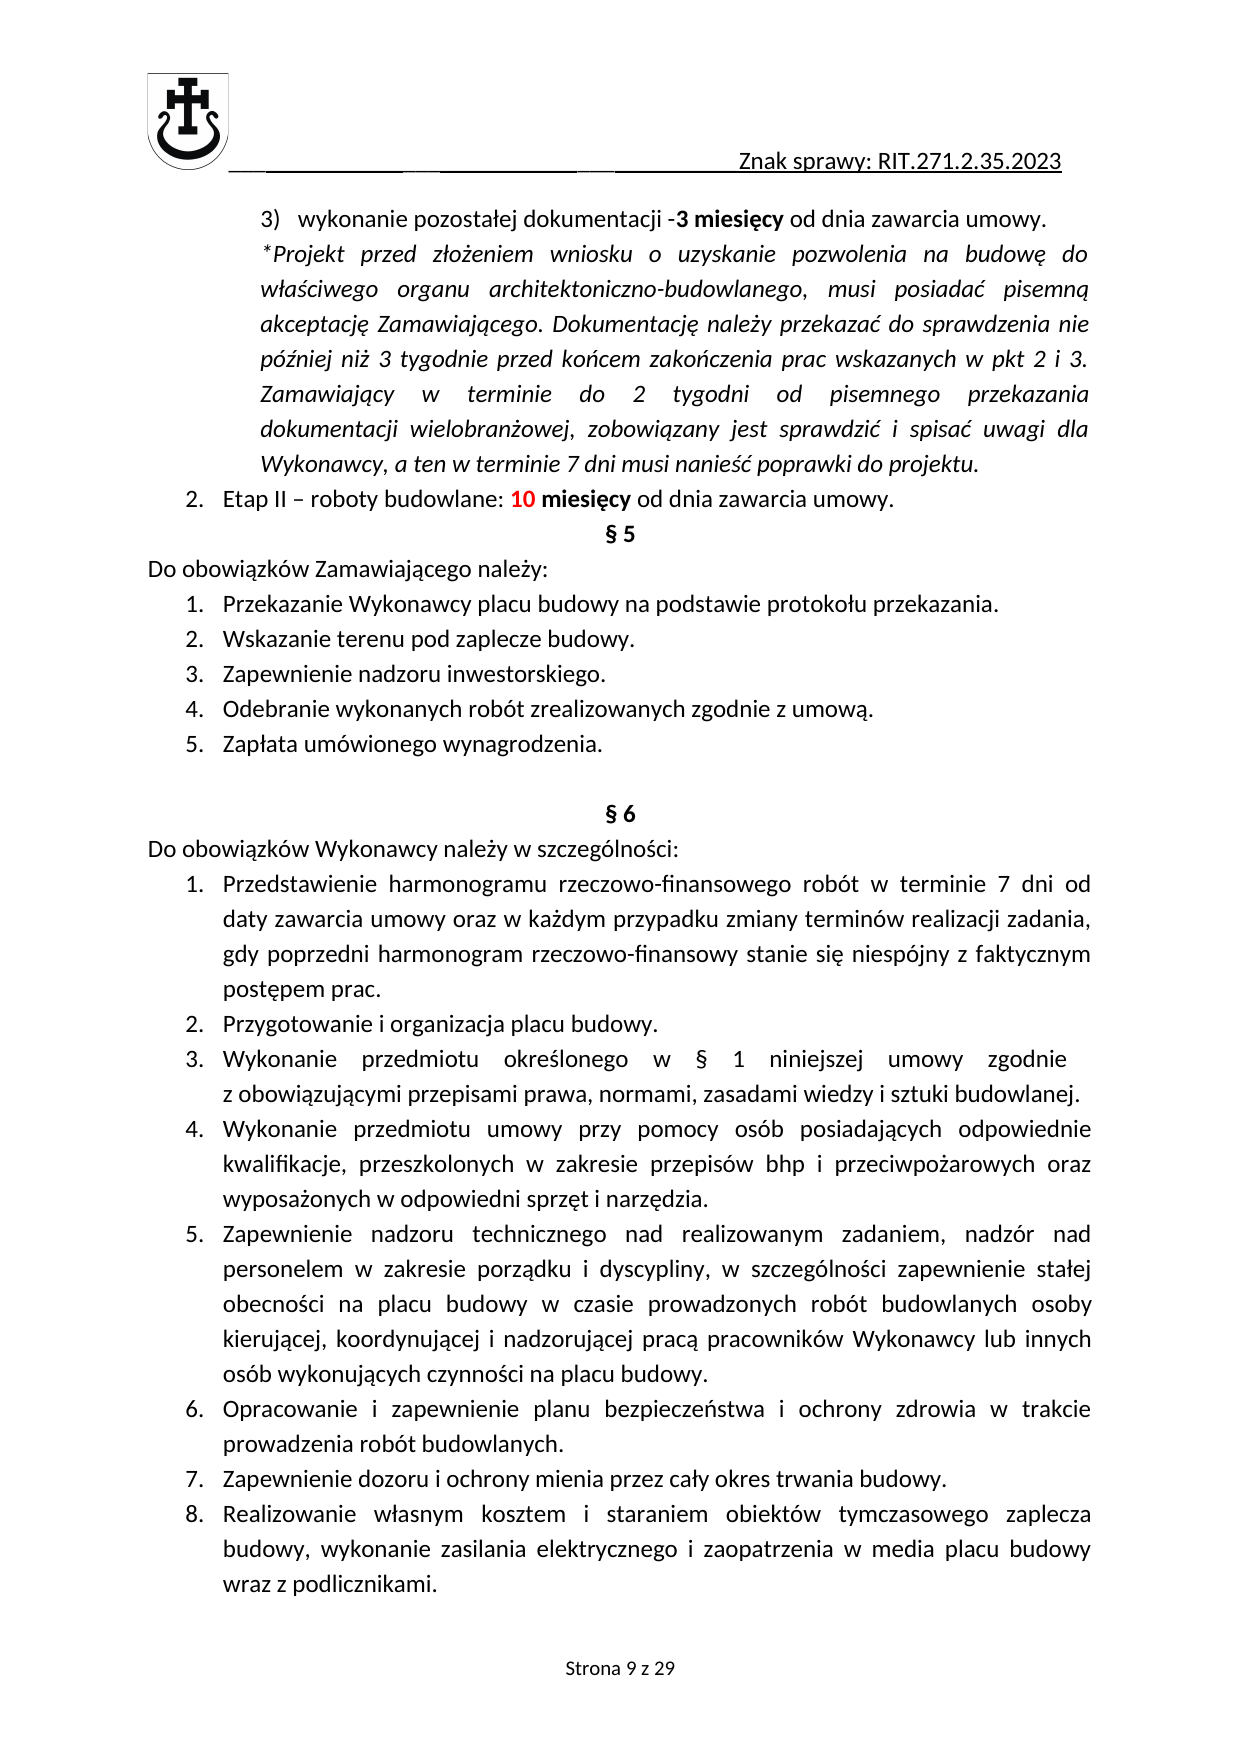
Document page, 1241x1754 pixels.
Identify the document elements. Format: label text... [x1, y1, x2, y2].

list Etap II – roboty budowlane: 10 miesięcy od dnia zawarcia umowy. [185, 483, 1093, 514]
list Przedstawienie harmonogramu rzeczowo-finansowego robót w terminie 7 dni od daty zawarcia umowy oraz w każdym przypadku zmiany terminów realizacji zadania, gdy poprzedni harmonogram rzeczowo-finansowy stanie się niespójny z faktycznym postępem prac. [185, 868, 1093, 1004]
list Odebranie wykonanych robót zrealizowanych zgodnie z umową. [185, 693, 1093, 724]
picture [147, 73, 229, 170]
list Opracowanie i zapewnienie planu bezpieczeństwa i ochrony zdrowia w trakcie prowadzenia robót budowlanych. [185, 1393, 1093, 1459]
text § 6 [148, 798, 1093, 829]
list Przygotowanie i organizacja placu budowy. [185, 1008, 1093, 1039]
text Do obowiązków Zamawiającego należy: [148, 553, 1093, 584]
list Wskazanie terenu pod zaplecze budowy. [185, 623, 1093, 654]
list wykonanie pozostałej dokumentacji -3 miesięcy od dnia zawarcia umowy. [260, 203, 1093, 234]
list Wykonanie przedmiotu określonego w § 1 niniejszej umowy zgodnie z obowiązującymi przepisami prawa, normami, zasadami wiedzy i sztuki budowlanej. [185, 1043, 1093, 1109]
list Zapewnienie dozoru i ochrony mienia przez cały okres trwania budowy. [185, 1463, 1093, 1494]
list Zapewnienie nadzoru inwestorskiego. [185, 658, 1093, 689]
list Przekazanie Wykonawcy placu budowy na podstawie protokołu przekazania. [185, 588, 1093, 619]
text Do obowiązków Wykonawcy należy w szczególności: [148, 833, 1093, 864]
list Zapłata umówionego wynagrodzenia. [185, 728, 1093, 759]
list Realizowanie własnym kosztem i staraniem obiektów tymczasowego zaplecza budowy, wykonanie zasilania elektrycznego i zaopatrzenia w media placu budowy wraz z podlicznikami. [185, 1498, 1093, 1599]
text *Projekt przed złożeniem wniosku o uzyskanie pozwolenia na budowę do właściwego organu architektoniczno-budowlanego, musi posiadać pisemną akceptację Zamawiającego. Dokumentację należy przekazać do sprawdzenia nie później niż 3 tygodnie przed końcem zakończenia prac wskazanych w pkt 2 i 3. Zamawiający w terminie do 2 tygodni od pisemnego przekazania dokumentacji wielobranżowej, zobowiązany jest sprawdzić i spisać uwagi dla Wykonawcy, a ten w terminie 7 dni musi nanieść poprawki do projektu. [260, 238, 1093, 479]
list Zapewnienie nadzoru technicznego nad realizowanym zadaniem, nadzór nad personelem w zakresie porządku i dyscypliny, w szczególności zapewnienie stałej obecności na placu budowy w czasie prowadzonych robót budowlanych osoby kierującej, koordynującej i nadzorującej pracą pracowników Wykonawcy lub innych osób wykonujących czynności na placu budowy. [185, 1218, 1093, 1389]
text § 5 [148, 518, 1093, 549]
list Wykonanie przedmiotu umowy przy pomocy osób posiadających odpowiednie kwalifikacje, przeszkolonych w zakresie przepisów bhp i przeciwpożarowych oraz wyposażonych w odpowiedni sprzęt i narzędzia. [185, 1113, 1093, 1214]
